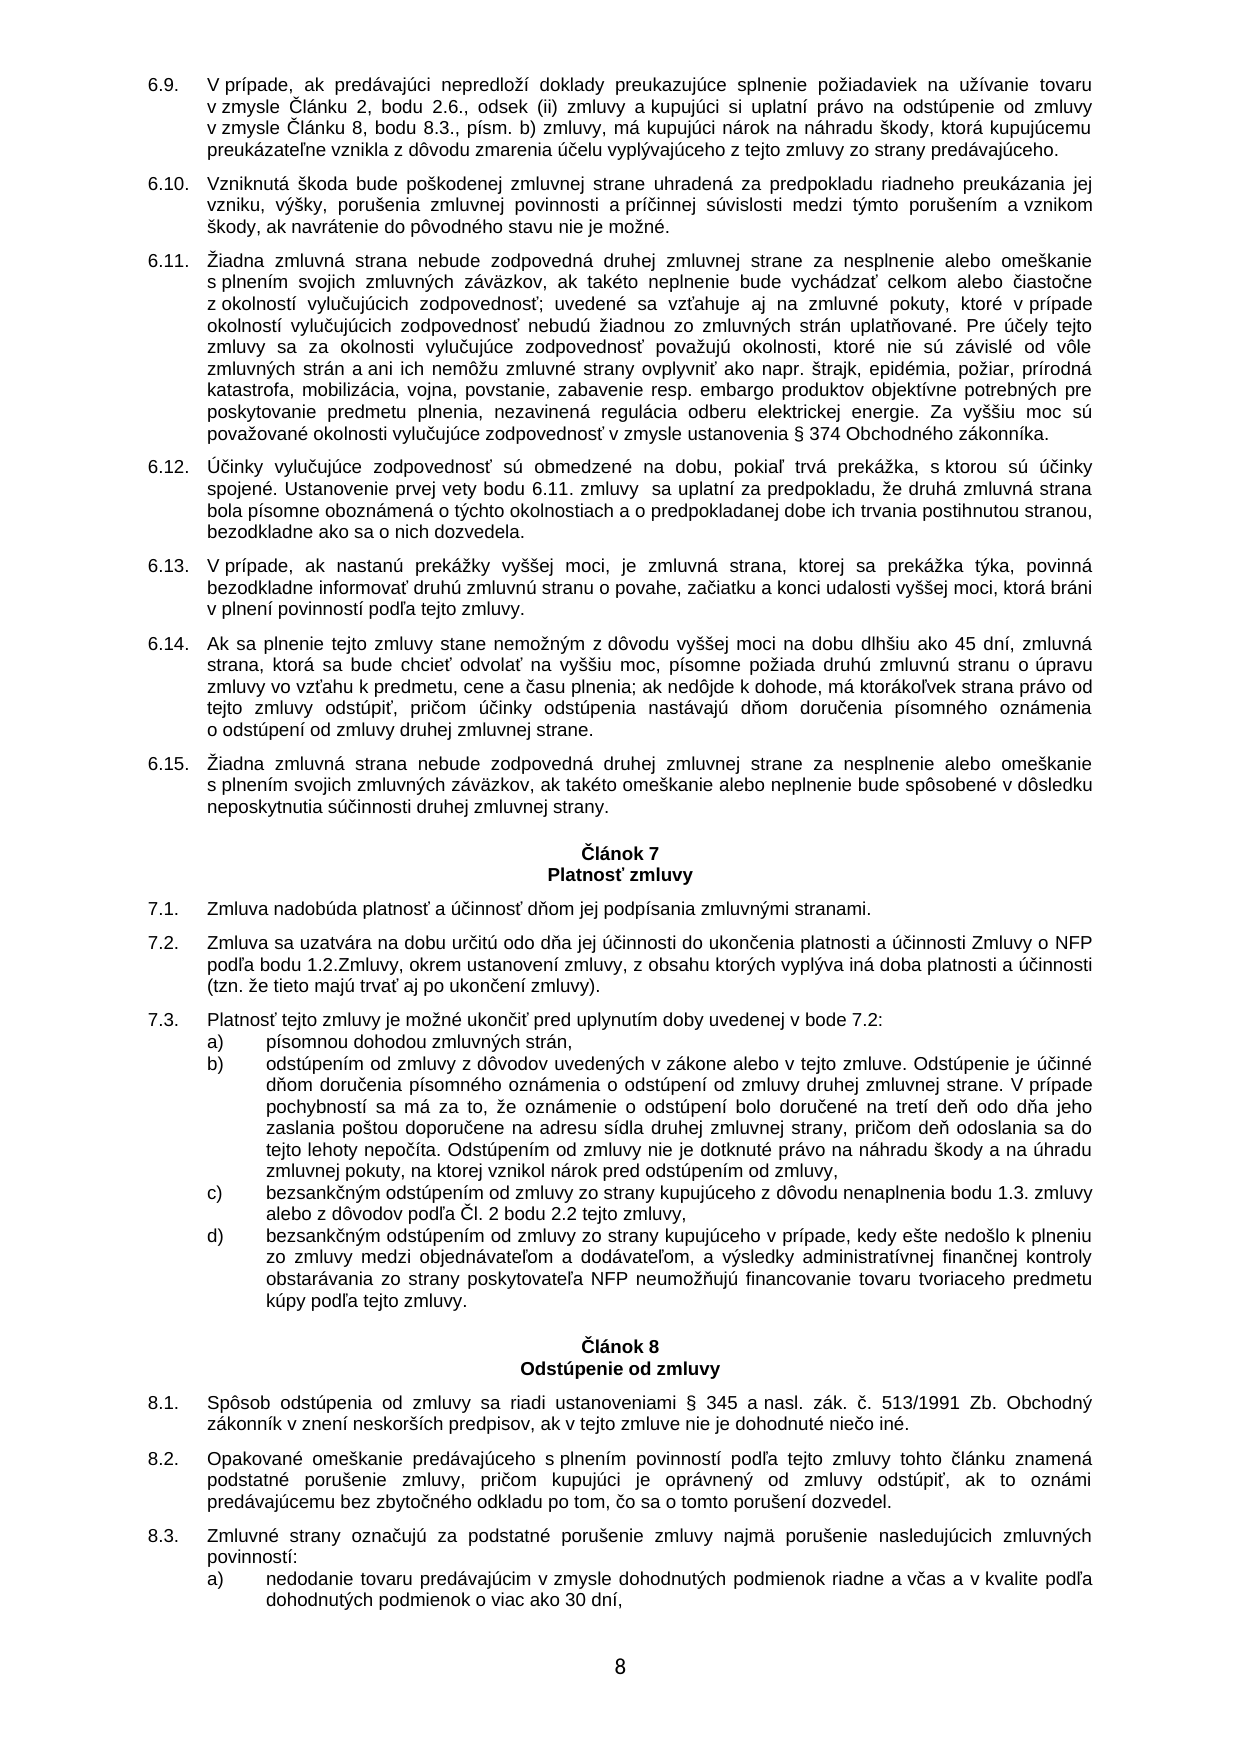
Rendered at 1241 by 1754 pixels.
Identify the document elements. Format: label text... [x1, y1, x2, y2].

list Žiadna zmluvná strana nebude zodpovedná druhej zmluvnej strane za nesplnenie alebo omeškanie s plnením svojich zmluvných záväzkov, ak takéto omeškanie alebo neplnenie bude spôsobené v dôsledku neposkytnutia súčinnosti druhej zmluvnej strany. [148, 753, 1092, 817]
list nedodanie tovaru predávajúcim v zmysle dohodnutých podmienok riadne a včas a v kvalite podľa dohodnutých podmienok o viac ako 30 dní, [207, 1568, 1092, 1611]
list Ak sa plnenie tejto zmluvy stane nemožným z dôvodu vyššej moci na dobu dlhšiu ako 45 dní, zmluvná strana, ktorá sa bude chcieť odvolať na vyššiu moc, písomne požiada druhú zmluvnú stranu o úpravu zmluvy vo vzťahu k predmetu, cene a času plnenia; ak nedôjde k dohode, má ktorákoľvek strana právo od tejto zmluvy odstúpiť, pričom účinky odstúpenia nastávajú dňom doručenia písomného oznámenia o odstúpení od zmluvy druhej zmluvnej strane. [148, 632, 1092, 740]
list V prípade, ak predávajúci nepredloží doklady preukazujúce splnenie požiadaviek na užívanie tovaru v zmysle Článku 2, bodu 2.6., odsek (ii) zmluvy a kupujúci si uplatní právo na odstúpenie od zmluvy v zmysle Článku 8, bodu 8.3., písm. b) zmluvy, má kupujúci nárok na náhradu škody, ktorá kupujúcemu preukázateľne vznikla z dôvodu zmarenia účelu vyplývajúceho z tejto zmluvy zo strany predávajúceho. [148, 74, 1092, 160]
list V prípade, ak nastanú prekážky vyššej moci, je zmluvná strana, ktorej sa prekážka týka, povinná bezodkladne informovať druhú zmluvnú stranu o povahe, začiatku a konci udalosti vyššej moci, ktorá bráni v plnení povinností podľa tejto zmluvy. [148, 555, 1092, 620]
list Zmluva nadobúda platnosť a účinnosť dňom jej podpísania zmluvnými stranami. [148, 898, 1092, 919]
list Opakované omeškanie predávajúceho s plnením povinností podľa tejto zmluvy tohto článku znamená podstatné porušenie zmluvy, pričom kupujúci je oprávnený od zmluvy odstúpiť, ak to oznámi predávajúcemu bez zbytočného odkladu po tom, čo sa o tomto porušení dozvedel. [148, 1447, 1092, 1512]
list Zmluva sa uzatvára na dobu určitú odo dňa jej účinnosti do ukončenia platnosti a účinnosti Zmluvy o NFP podľa bodu 1.2.Zmluvy, okrem ustanovení zmluvy, z obsahu ktorých vyplýva iná doba platnosti a účinnosti (tzn. že tieto majú trvať aj po ukončení zmluvy). [148, 932, 1092, 997]
list bezsankčným odstúpením od zmluvy zo strany kupujúceho z dôvodu nenaplnenia bodu 1.3. zmluvy alebo z dôvodov podľa Čl. 2 bodu 2.2 tejto zmluvy, [207, 1182, 1092, 1225]
text Článok 7 [148, 842, 1092, 864]
list bezsankčným odstúpením od zmluvy zo strany kupujúceho v prípade, kedy ešte nedošlo k plneniu zo zmluvy medzi objednávateľom a dodávateľom, a výsledky administratívnej finančnej kontroly obstarávania zo strany poskytovateľa NFP neumožňujú financovanie tovaru tvoriaceho predmetu kúpy podľa tejto zmluvy. [207, 1225, 1092, 1311]
text Odstúpenie od zmluvy [148, 1358, 1092, 1379]
text Článok 8 [148, 1336, 1092, 1358]
list Zmluvné strany označujú za podstatné porušenie zmluvy najmä porušenie nasledujúcich zmluvných povinností: [148, 1524, 1092, 1568]
list Platnosť tejto zmluvy je možné ukončiť pred uplynutím doby uvedenej v bode 7.2: [148, 1009, 1092, 1031]
list Žiadna zmluvná strana nebude zodpovedná druhej zmluvnej strane za nesplnenie alebo omeškanie s plnením svojich zmluvných záväzkov, ak takéto neplnenie bude vychádzať celkom alebo čiastočne z okolností vylučujúcich zodpovednosť; uvedené sa vzťahuje aj na zmluvné pokuty, ktoré v prípade okolností vylučujúcich zodpovednosť nebudú žiadnou zo zmluvných strán uplatňované. Pre účely tejto zmluvy sa za okolnosti vylučujúce zodpovednosť považujú okolnosti, ktoré nie sú závislé od vôle zmluvných strán a ani ich nemôžu zmluvné strany ovplyvniť ako napr. štrajk, epidémia, požiar, prírodná katastrofa, mobilizácia, vojna, povstanie, zabavenie resp. embargo produktov objektívne potrebných pre poskytovanie predmetu plnenia, nezavinená regulácia odberu elektrickej energie. Za vyššiu moc sú považované okolnosti vylučujúce zodpovednosť v zmysle ustanovenia § 374 Obchodného zákonníka. [148, 250, 1092, 444]
list Vzniknutá škoda bude poškodenej zmluvnej strane uhradená za predpokladu riadneho preukázania jej vzniku, výšky, porušenia zmluvnej povinnosti a príčinnej súvislosti medzi týmto porušením a vznikom škody, ak navrátenie do pôvodného stavu nie je možné. [148, 173, 1092, 237]
list Účinky vylučujúce zodpovednosť sú obmedzené na dobu, pokiaľ trvá prekážka, s ktorou sú účinky spojené. Ustanovenie prvej vety bodu 6.11. zmluvy sa uplatní za predpokladu, že druhá zmluvná strana bola písomne oboznámená o týchto okolnostiach a o predpokladanej dobe ich trvania postihnutou stranou, bezodkladne ako sa o nich dozvedela. [148, 456, 1092, 543]
list odstúpením od zmluvy z dôvodov uvedených v zákone alebo v tejto zmluve. Odstúpenie je účinné dňom doručenia písomného oznámenia o odstúpení od zmluvy druhej zmluvnej strane. V prípade pochybností sa má za to, že oznámenie o odstúpení bolo doručené na tretí deň odo dňa jeho zaslania poštou doporučene na adresu sídla druhej zmluvnej strany, pričom deň odoslania sa do tejto lehoty nepočíta. Odstúpením od zmluvy nie je dotknuté právo na náhradu škody a na úhradu zmluvnej pokuty, na ktorej vznikol nárok pred odstúpením od zmluvy, [207, 1052, 1092, 1182]
text Platnosť zmluvy [148, 864, 1092, 885]
list písomnou dohodou zmluvných strán, [207, 1031, 1092, 1052]
list Spôsob odstúpenia od zmluvy sa riadi ustanoveniami § 345 a nasl. zák. č. 513/1991 Zb. Obchodný zákonník v znení neskorších predpisov, ak v tejto zmluve nie je dohodnuté niečo iné. [148, 1392, 1092, 1435]
